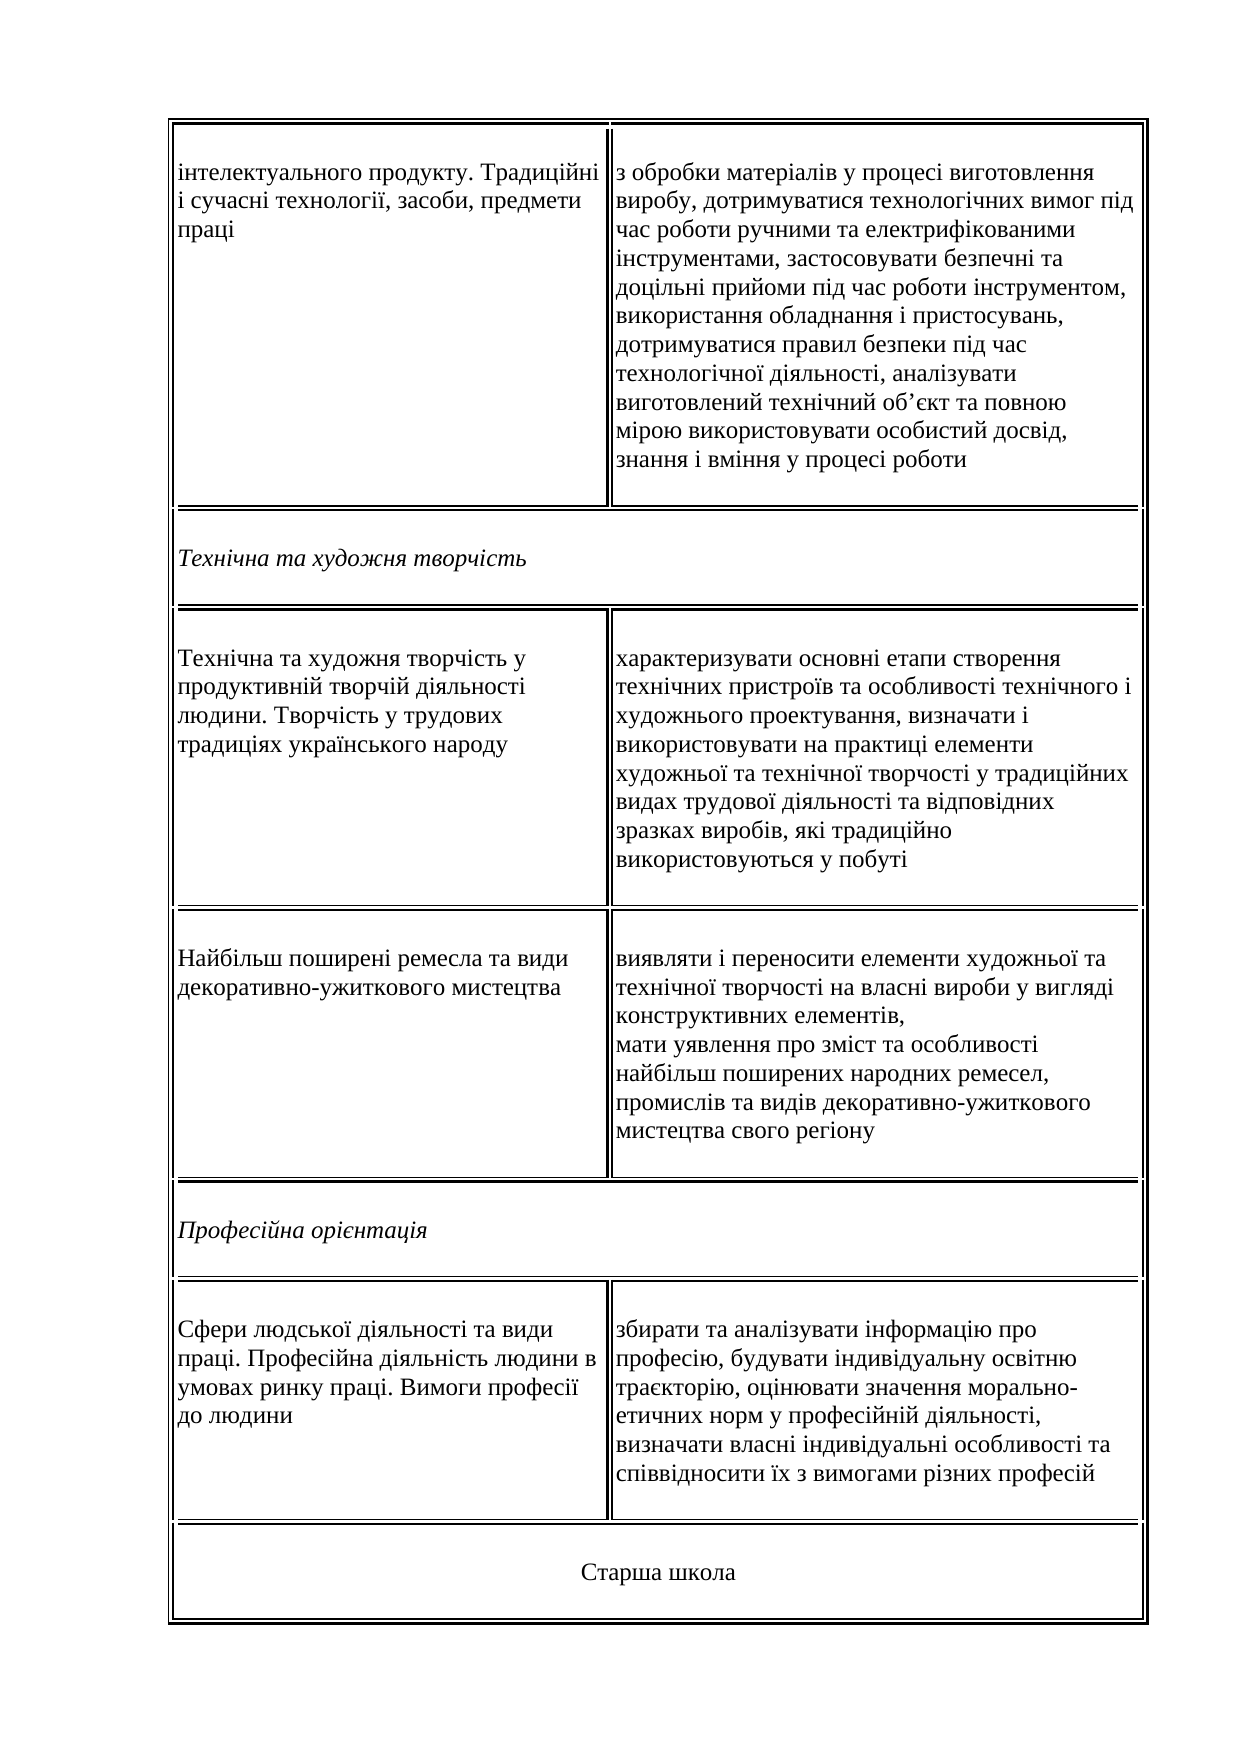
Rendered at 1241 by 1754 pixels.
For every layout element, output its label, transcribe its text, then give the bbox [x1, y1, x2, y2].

table_cell виявляти і переносити елементи художньої та технічної творчості на власні вироби у вигляді конструктивних елементів, мати уявлення про зміст та особливості найбільш поширених народних ремесел, промислів та видів декоративно-ужиткового мистецтва свого регіону [609, 905, 1145, 1176]
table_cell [174, 125, 609, 505]
table_cell Найбільш поширені ремесла та види декоративно-ужиткового мистецтва [171, 905, 609, 1176]
table_cell Технічна та художня творчість у продуктивній творчій діяльності людини. Творчість у трудових традиціях українського народу [171, 604, 609, 905]
table_cell Технічна та художня творчість [171, 505, 1145, 604]
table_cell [609, 120, 1145, 505]
table_cell Професійна орієнтація [171, 1176, 1145, 1276]
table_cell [171, 1519, 1145, 1618]
table_cell Сфери людської діяльності та види праці. Професійна діяльність людини в умовах ринку праці. Вимоги професії до людини [171, 1276, 609, 1519]
table_cell збирати та аналізувати інформацію про професію, будувати індивідуальну освітню траєкторію, оцінювати значення морально-етичних норм у професійній діяльності, визначати власні індивідуальні особливості та співвідносити їх з вимогами різних професій [609, 1276, 1145, 1519]
table_cell характеризувати основні етапи створення технічних пристроїв та особливості технічного і художнього проектування, визначати і використовувати на практиці елементи художньої та технічної творчості у традиційних видах трудової діяльності та відповідних зразках виробів, які традиційно використовуються у побуті [609, 604, 1145, 905]
